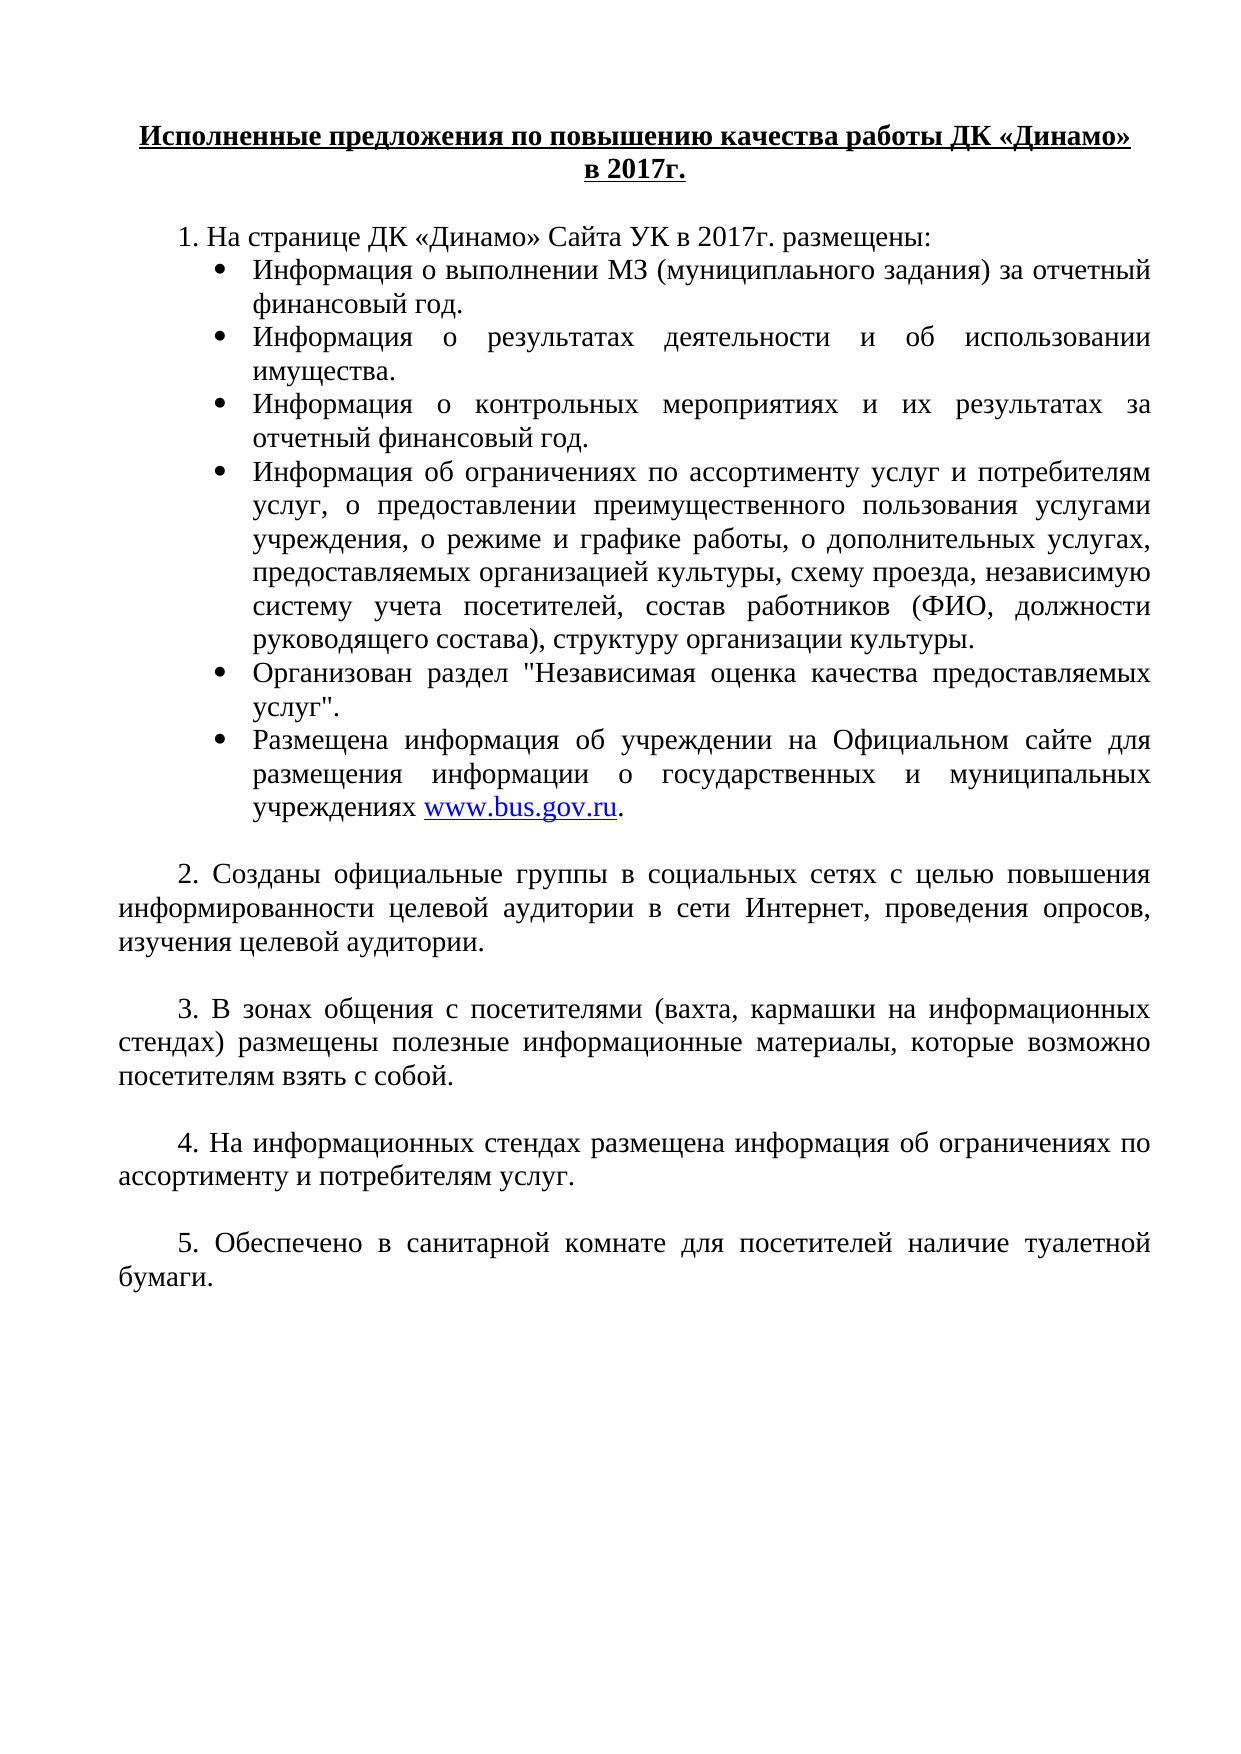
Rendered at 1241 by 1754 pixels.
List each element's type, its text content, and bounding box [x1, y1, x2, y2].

list Информация о результатах деятельности и об использовании имущества. [215, 319, 1152, 387]
text 4. На информационных стендах размещена информация об ограничениях по ассортименту и потребителям услуг. [118, 1125, 1152, 1192]
list Информация о контрольных мероприятиях и их результатах за отчетный финансовый год. [215, 387, 1152, 454]
list Организован раздел "Независимая оценка качества предоставляемых услуг". [215, 655, 1152, 722]
list Информация об ограничениях по ассортименту услуг и потребителям услуг, о предоставлении преимущественного пользования услугами учреждения, о режиме и графике работы, о дополнительных услугах, предоставляемых организацией культуры, схему проезда, независимую систему учета посетителей, состав работников (ФИО, должности руководящего состава), структуру организации культуры. [215, 454, 1152, 655]
text 3. В зонах общения с посетителями (вахта, кармашки на информационных стендах) размещены полезные информационные материалы, которые возможно посетителям взять с собой. [118, 991, 1152, 1091]
text 2. Созданы официальные группы в социальных сетях с целью повышения информированности целевой аудитории в сети Интернет, проведения опросов, изучения целевой аудитории. [118, 857, 1152, 957]
text Исполненные предложения по повышению качества работы ДК «Динамо» [118, 118, 1152, 152]
list Информация о выполнении МЗ (мунициплаьного задания) за отчетный финансовый год. [215, 252, 1152, 319]
text в 2017г. [118, 152, 1152, 185]
text 1. На странице ДК «Динамо» Сайта УК в 2017г. размещены: [118, 219, 1152, 252]
text 5. Обеспечено в санитарной комнате для посетителей наличие туалетной бумаги. [118, 1226, 1152, 1293]
list Размещена информация об учреждении на Официальном сайте для размещения информации о государственных и муниципальных учреждениях www.bus.gov.ru. [215, 722, 1152, 823]
